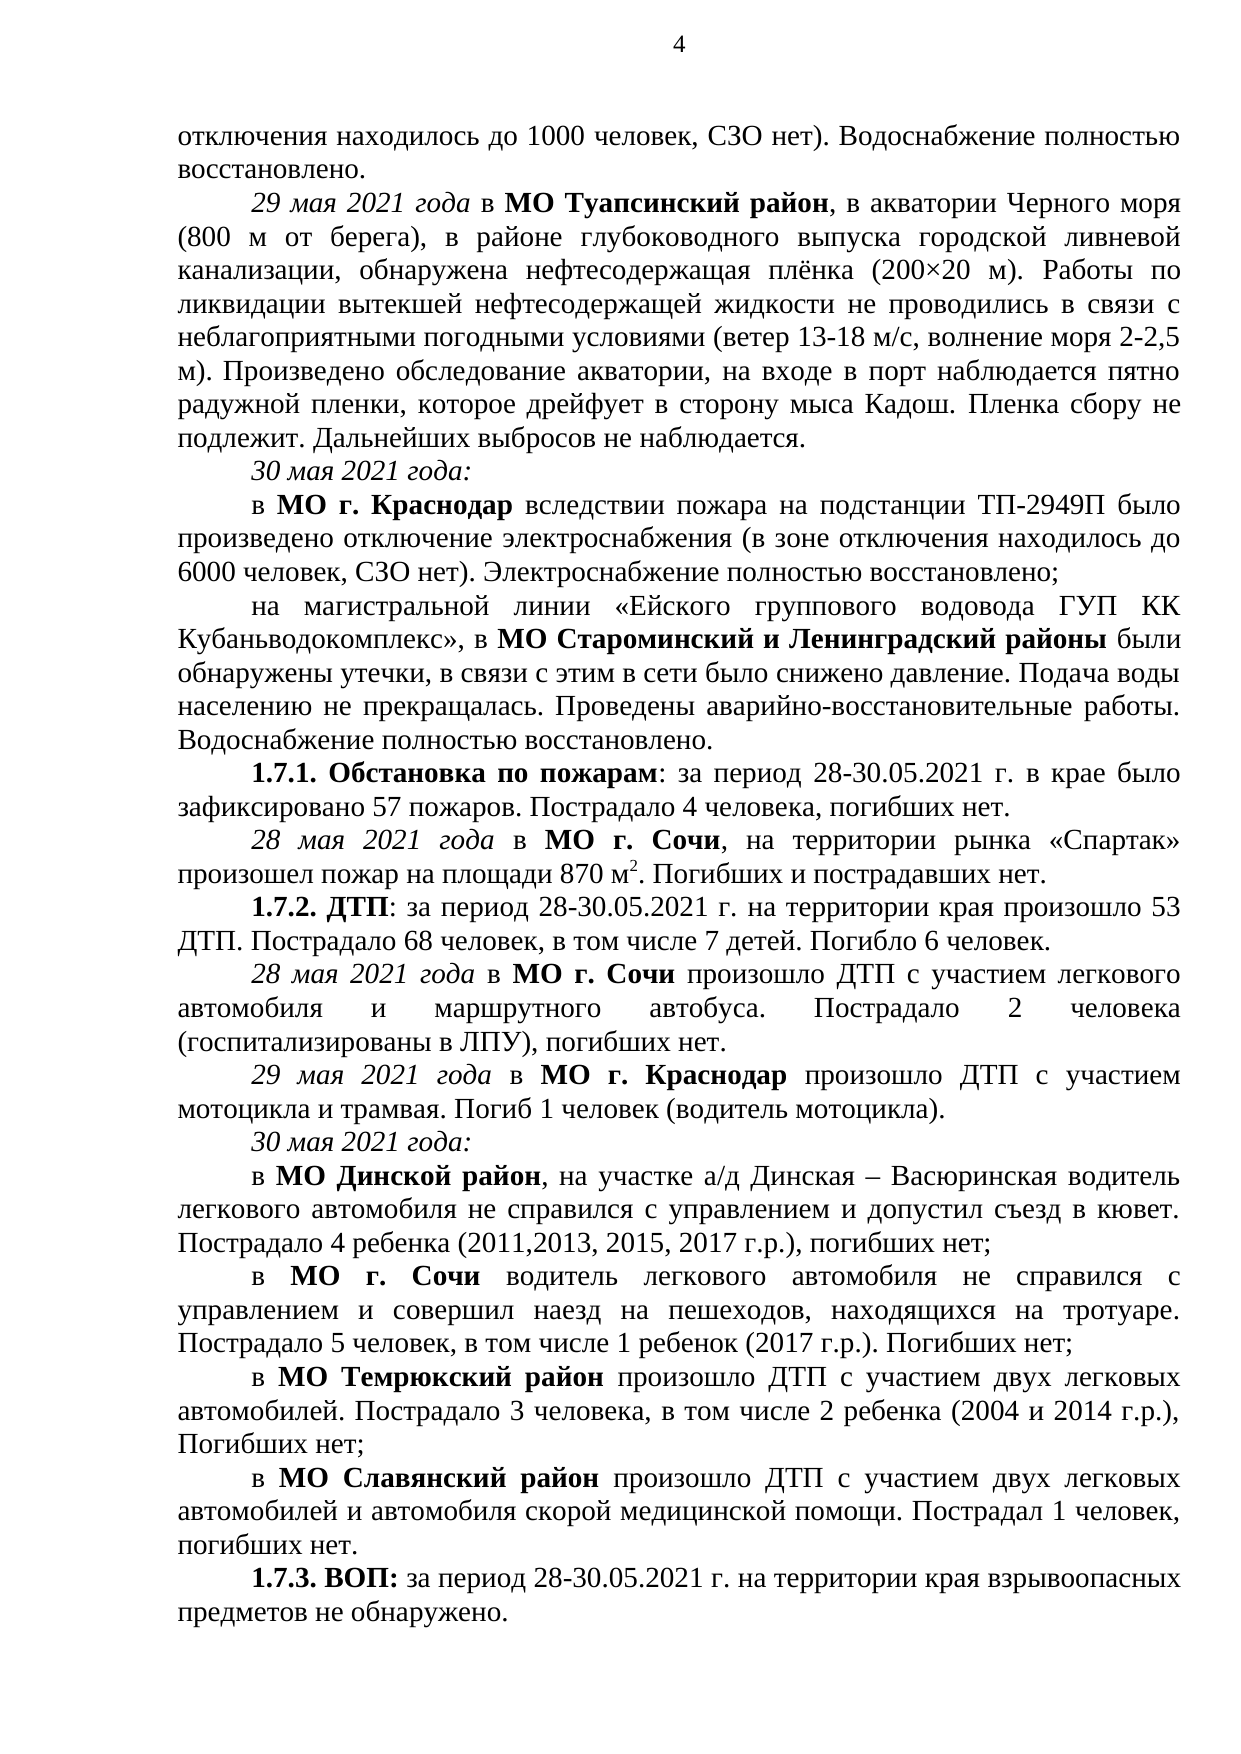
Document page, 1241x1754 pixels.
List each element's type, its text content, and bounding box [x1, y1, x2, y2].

text 30 мая 2021 года: [177, 453, 1181, 487]
text 1.7.1. Обстановка по пожарам: за период 28-30.05.2021 г. в крае было зафиксировано 57 пожаров. Пострадало 4 человека, погибших нет. [177, 755, 1181, 822]
text на магистральной линии «Ейского группового водовода ГУП КК Кубаньводокомплекс», в МО Староминский и Ленинградский районы были обнаружены утечки, в связи с этим в сети было снижено давление. Подача воды населению не прекращалась. Проведены аварийно-восстановительные работы. Водоснабжение полностью восстановлено. [177, 588, 1181, 755]
text 28 мая 2021 года в МО г. Сочи произошло ДТП с участием легкового автомобиля и маршрутного автобуса. Пострадало 2 человека (госпитализированы в ЛПУ), погибших нет. [177, 957, 1181, 1057]
text в МО г. Краснодар вследствии пожара на подстанции ТП-2949П было произведено отключение электроснабжения (в зоне отключения находилось до 6000 человек, СЗО нет). Электроснабжение полностью восстановлено; [177, 487, 1181, 588]
text 29 мая 2021 года в МО г. Краснодар произошло ДТП с участием мотоцикла и трамвая. Погиб 1 человек (водитель мотоцикла). [177, 1057, 1181, 1124]
text 1.7.3. ВОП: за период 28-30.05.2021 г. на территории края взрывоопасных предметов не обнаружено. [177, 1560, 1181, 1627]
text в МО г. Сочи водитель легкового автомобиля не справился с управлением и совершил наезд на пешеходов, находящихся на тротуаре. Пострадало 5 человек, в том числе 1 ребенок (2017 г.р.). Погибших нет; [177, 1258, 1181, 1359]
text в МО Темрюкский район произошло ДТП с участием двух легковых автомобилей. Пострадало 3 человека, в том числе 2 ребенка (2004 и 2014 г.р.), Погибших нет; [177, 1359, 1181, 1460]
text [177, 118, 1181, 185]
text 29 мая 2021 года в МО Туапсинский район, в акватории Черного моря (800 м от берега), в районе глубоководного выпуска городской ливневой канализации, обнаружена нефтесодержащая плёнка (200×20 м). Работы по ликвидации вытекшей нефтесодержащей жидкости не проводились в связи с неблагоприятными погодными условиями (ветер 13-18 м/с, волнение моря 2-2,5 м). Произведено обследование акватории, на входе в порт наблюдается пятно радужной пленки, которое дрейфует в сторону мыса Кадош. Пленка сбору не подлежит. Дальнейших выбросов не наблюдается. [177, 185, 1181, 453]
text 1.7.2. ДТП: за период 28-30.05.2021 г. на территории края произошло 53 ДТП. Пострадало 68 человек, в том числе 7 детей. Погибло 6 человек. [177, 889, 1181, 957]
text 28 мая 2021 года в МО г. Сочи, на территории рынка «Спартак» произошел пожар на площади 870 м2. Погибших и пострадавших нет. [177, 822, 1181, 889]
text в МО Динской район, на участке а/д Динская – Васюринская водитель легкового автомобиля не справился с управлением и допустил съезд в кювет. Пострадало 4 ребенка (2011,2013, 2015, 2017 г.р.), погибших нет; [177, 1158, 1181, 1258]
text 30 мая 2021 года: [177, 1124, 1181, 1158]
text в МО Славянский район произошло ДТП с участием двух легковых автомобилей и автомобиля скорой медицинской помощи. Пострадал 1 человек, погибших нет. [177, 1460, 1181, 1560]
